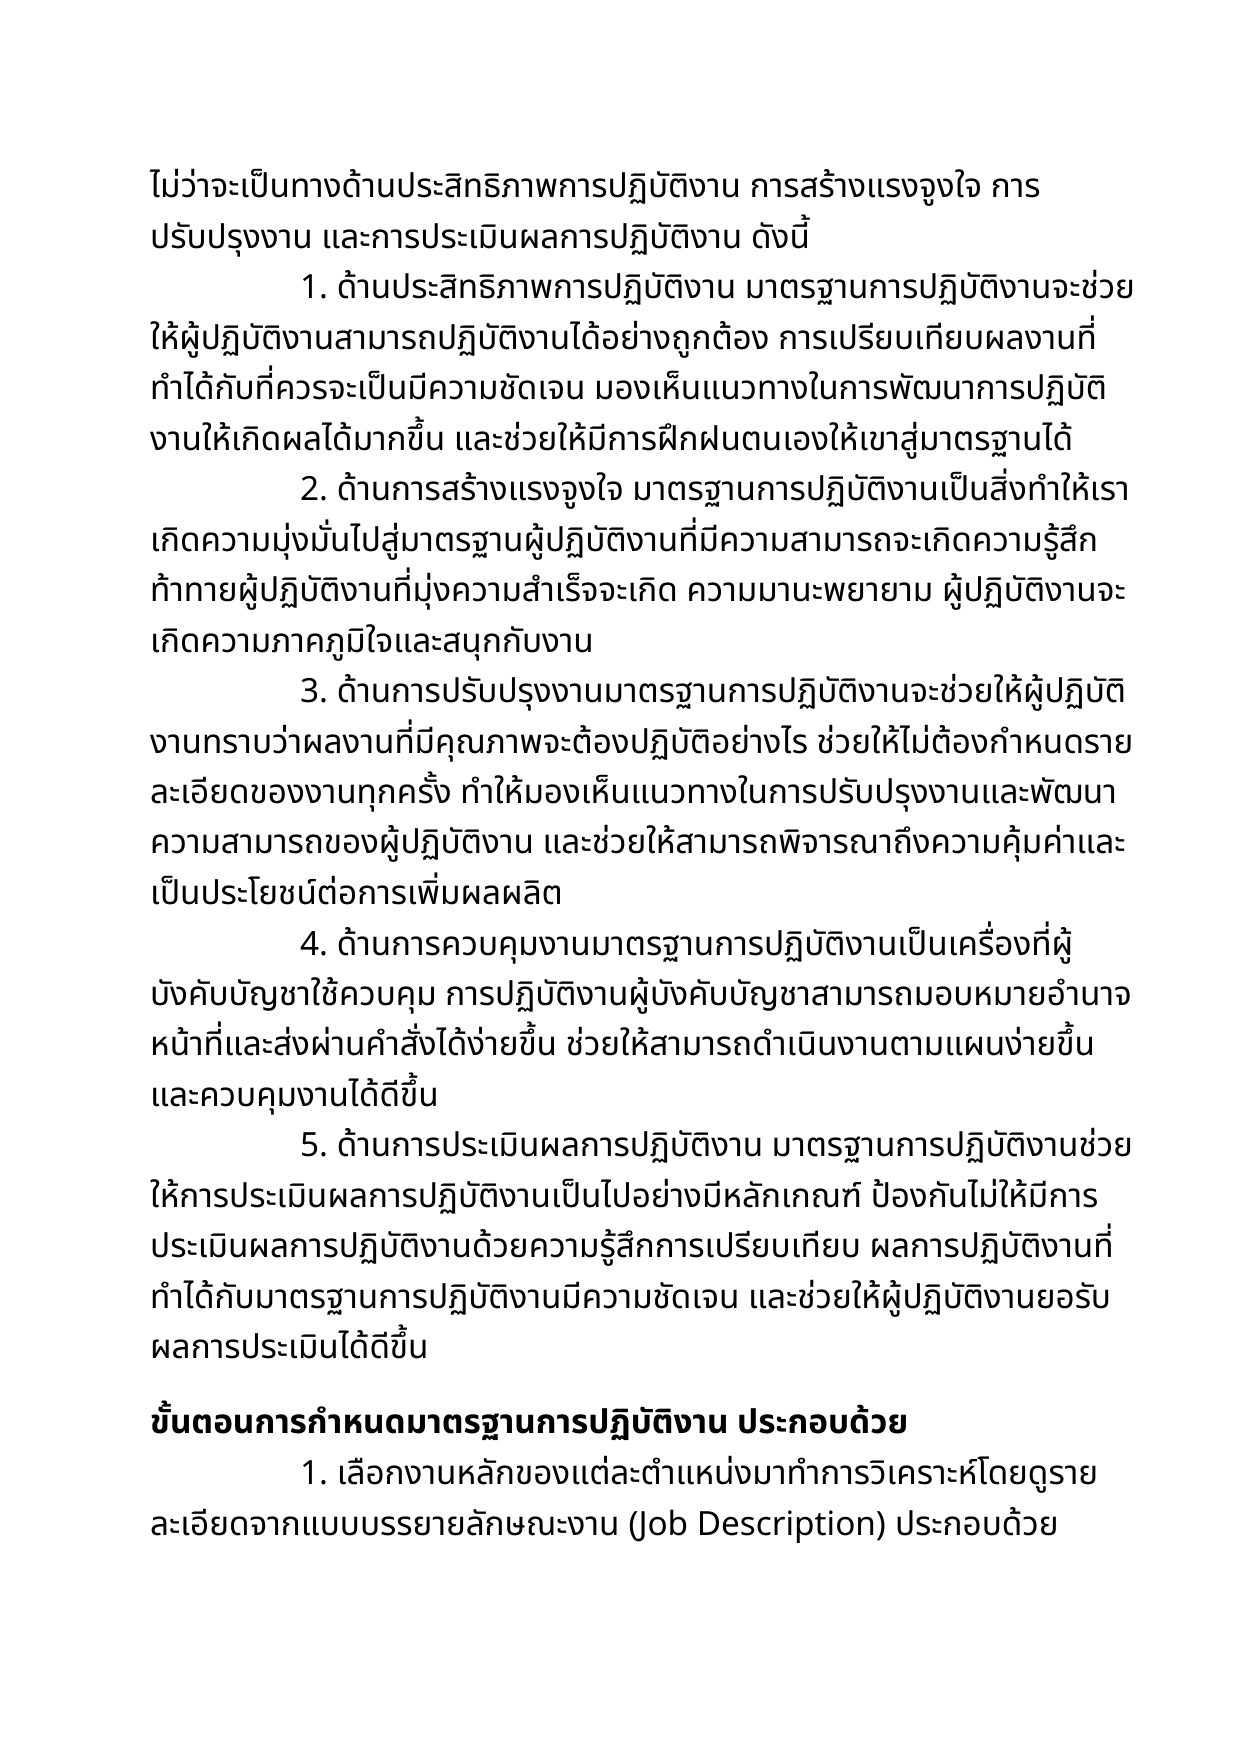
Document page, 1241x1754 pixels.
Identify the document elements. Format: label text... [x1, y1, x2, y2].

text 3. ด้านการปรับปรุงงานมาตรฐานการปฏิบัติงานจะช่วยให้ผู้ปฏิบัติงานทราบว่าผลงานที่มีคุณภาพจะต้องปฏิบัติอย่างไร ช่วยให้ไม่ต้องกำหนดรายละเอียดของงานทุกครั้ง ทำให้มองเห็นแนวทางในการปรับปรุงงานและพัฒนาความสามารถของผู้ปฏิบัติงาน และช่วยให้สามารถพิจารณาถึงความคุ้มค่าและเป็นประโยชน์ต่อการเพิ่มผลผลิต [150, 667, 1137, 919]
text ขั้นตอนการกำหนดมาตรฐานการปฏิบัติงาน ประกอบด้วย [150, 1398, 1137, 1449]
text 5. ด้านการประเมินผลการปฏิบัติงาน มาตรฐานการปฏิบัติงานช่วยให้การประเมินผลการปฏิบัติงานเป็นไปอย่างมีหลักเกณฑ์ ป้องกันไม่ให้มีการประเมินผลการปฏิบัติงานด้วยความรู้สึกการเปรียบเทียบ ผลการปฏิบัติงานที่ทำได้กับมาตรฐานการปฏิบัติงานมีความชัดเจน และช่วยให้ผู้ปฏิบัติงานยอรับผลการประเมินได้ดีขึ้น [150, 1121, 1137, 1373]
text 2. ด้านการสร้างแรงจูงใจ มาตรฐานการปฏิบัติงานเป็นสิ่งทำให้เราเกิดความมุ่งมั่นไปสู่มาตรฐานผู้ปฏิบัติงานที่มีความสามารถจะเกิดความรู้สึกท้าทายผู้ปฏิบัติงานที่มุ่งความสำเร็จจะเกิด ความมานะพยายาม ผู้ปฏิบัติงานจะเกิดความภาคภูมิใจและสนุกกับงาน [150, 465, 1137, 667]
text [150, 162, 1137, 263]
text 1. ด้านประสิทธิภาพการปฏิบัติงาน มาตรฐานการปฏิบัติงานจะช่วยให้ผู้ปฏิบัติงานสามารถปฏิบัติงานได้อย่างถูกต้อง การเปรียบเทียบผลงานที่ทำได้กับที่ควรจะเป็นมีความชัดเจน มองเห็นแนวทางในการพัฒนาการปฏิบัติงานให้เกิดผลได้มากขึ้น และช่วยให้มีการฝึกฝนตนเองให้เขาสู่มาตรฐานได้ [150, 263, 1137, 465]
text 1. เลือกงานหลักของแต่ละตำแหน่งมาทำการวิเคราะห์โดยดูรายละเอียดจากแบบบรรยายลักษณะงาน (Job Description) ประกอบด้วย [150, 1449, 1137, 1550]
text 4. ด้านการควบคุมงานมาตรฐานการปฏิบัติงานเป็นเครื่องที่ผู้บังคับบัญชาใช้ควบคุม การปฏิบัติงานผู้บังคับบัญชาสามารถมอบหมายอำนาจหน้าที่และส่งผ่านคำสั่งได้ง่ายขึ้น ช่วยให้สามารถดำเนินงานตามแผนง่ายขึ้นและควบคุมงานได้ดีขึ้น [150, 919, 1137, 1121]
